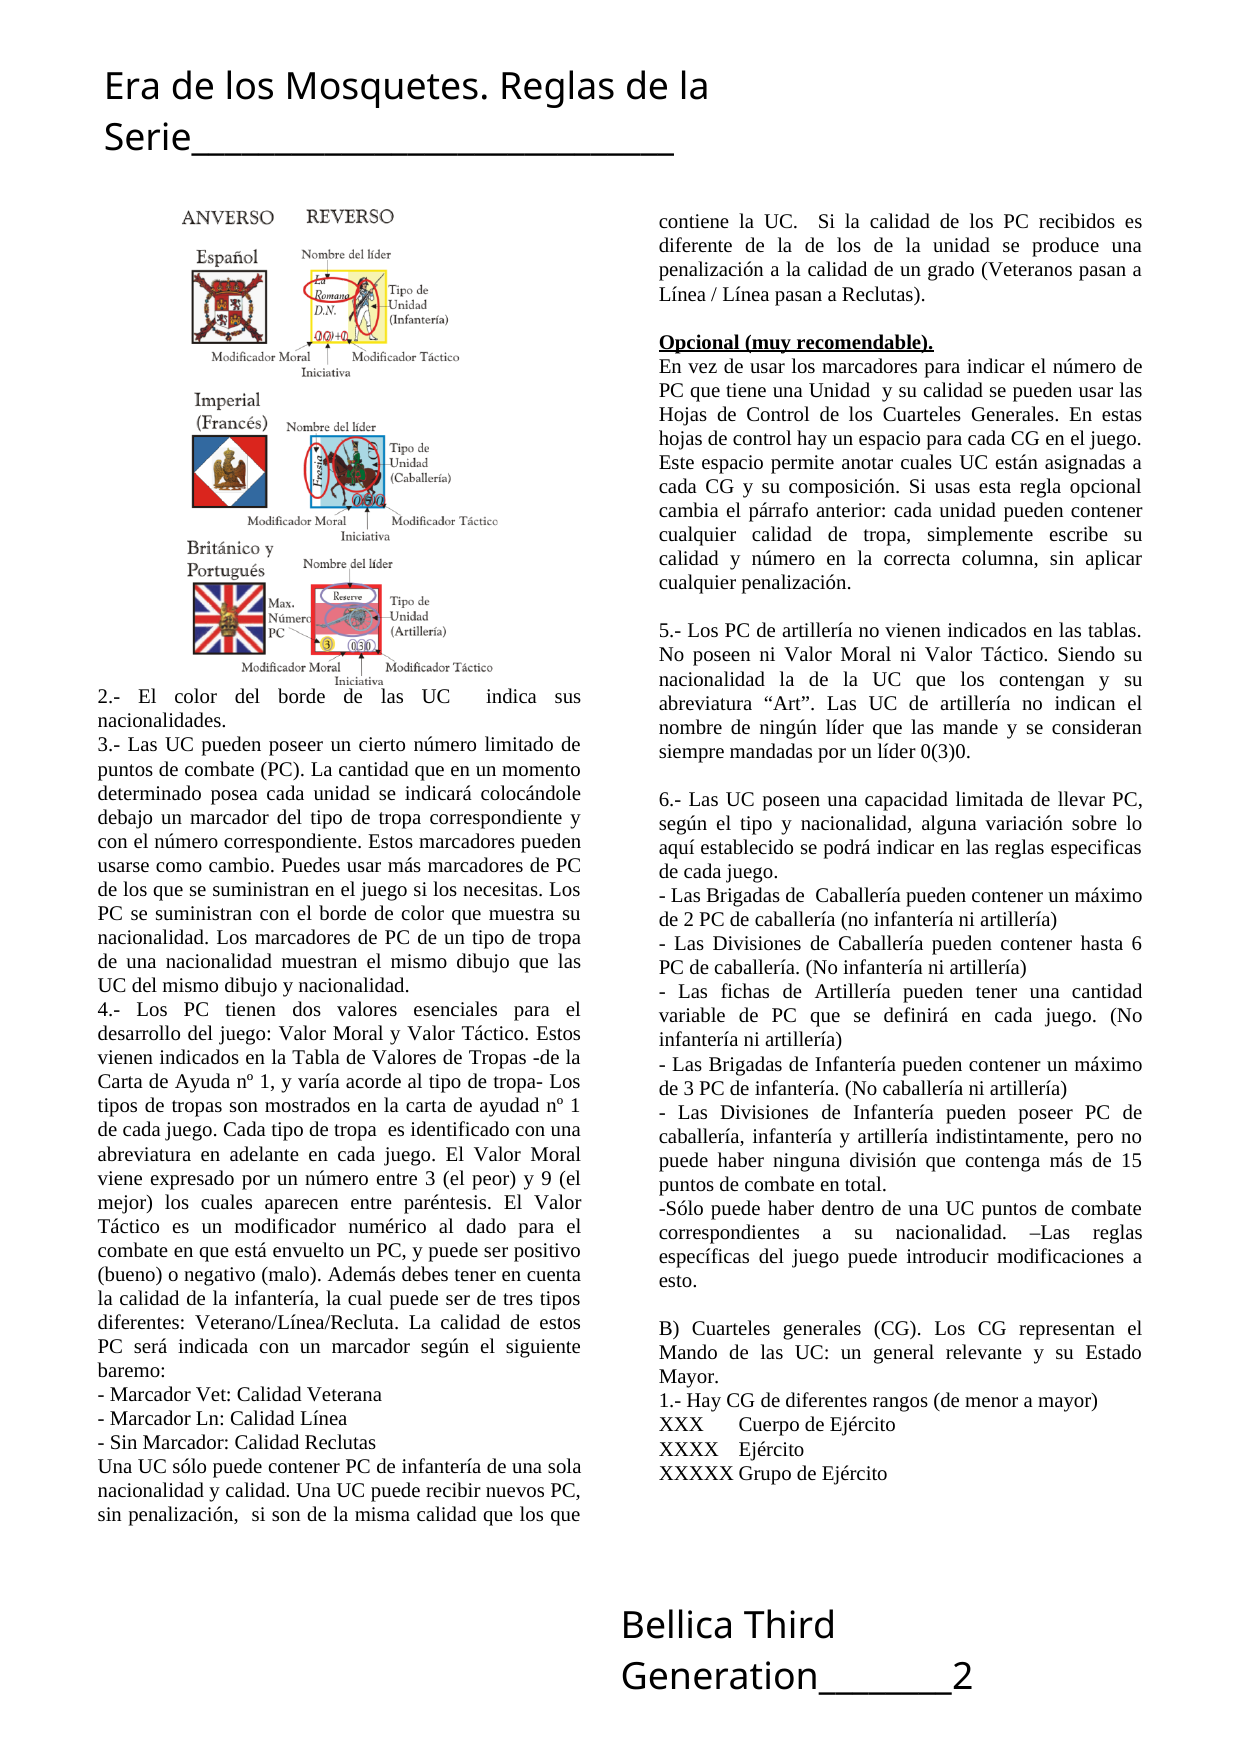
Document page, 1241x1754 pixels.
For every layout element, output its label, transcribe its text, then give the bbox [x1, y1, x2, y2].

text - Las fichas de Artillería pueden tener una cantidad variable de PC que se definirá en cada juego. (No infantería ni artillería) [658, 979, 1143, 1051]
text - Sin Marcador: Calidad Reclutas [97, 1430, 582, 1454]
text - Marcador Vet: Calidad Veterana [97, 1382, 582, 1406]
text 2.- El color del borde de las UC indica sus nacionalidades. [97, 684, 582, 732]
text 4.- Los PC tienen dos valores esenciales para el desarrollo del juego: Valor Moral y Valor Táctico. Estos vienen indicados en la Tabla de Valores de Tropas -de la Carta de Ayuda nº 1, y varía acorde al tipo de tropa- Los tipos de tropas son mostrados en la carta de ayudad nº 1 de cada juego. Cada tipo de tropa es identificado con una abreviatura en adelante en cada juego. El Valor Moral viene expresado por un número entre 3 (el peor) y 9 (el mejor) los cuales aparecen entre paréntesis. El Valor Táctico es un modificador numérico al dado para el combate en que está envuelto un PC, y puede ser positivo (bueno) o negativo (malo). Además debes tener en cuenta la calidad de la infantería, la cual puede ser de tres tipos diferentes: Veterano/Línea/Recluta. La calidad de estos PC será indicada con un marcador según el siguiente baremo: [97, 997, 582, 1382]
text - Las Brigadas de Infantería pueden contener un máximo de 3 PC de infantería. (No caballería ni artillería) [658, 1051, 1143, 1099]
text Una UC sólo puede contener PC de infantería de una sola nacionalidad y calidad. Una UC puede recibir nuevos PC, sin penalización, si son de la misma calidad que los que contiene la UC. Si la calidad de los PC recibidos es diferente de la de los de la unidad se produce una penalización a la calidad de un grado (Veteranos pasan a Línea / Línea pasan a Reclutas). [658, 209, 1143, 306]
text 1.- Hay CG de diferentes rangos (de menor a mayor) [658, 1388, 1143, 1412]
text Opcional (muy recomendable). [658, 329, 1143, 354]
text XXX Cuerpo de Ejército [658, 1412, 1143, 1436]
picture [181, 209, 498, 685]
text Una UC sólo puede contener PC de infantería de una sola nacionalidad y calidad. Una UC puede recibir nuevos PC, sin penalización, si son de la misma calidad que los que contiene la UC. Si la calidad de los PC recibidos es diferente de la de los de la unidad se produce una penalización a la calidad de un grado (Veteranos pasan a Línea / Línea pasan a Reclutas). [97, 1454, 582, 1526]
text 3.- Las UC pueden poseer un cierto número limitado de puntos de combate (PC). La cantidad que en un momento determinado posea cada unidad se indicará colocándole debajo un marcador del tipo de tropa correspondiente y con el número correspondiente. Estos marcadores pueden usarse como cambio. Puedes usar más marcadores de PC de los que se suministran en el juego si los necesitas. Los PC se suministran con el borde de color que muestra su nacionalidad. Los marcadores de PC de un tipo de tropa de una nacionalidad muestran el mismo dibujo que las UC del mismo dibujo y nacionalidad. [97, 732, 582, 997]
text 5.- Los PC de artillería no vienen indicados en las tablas. No poseen ni Valor Moral ni Valor Táctico. Siendo su nacionalidad la de la UC que los contengan y su abreviatura “Art”. Las UC de artillería no indican el nombre de ningún líder que las mande y se consideran siempre mandadas por un líder 0(3)0. [658, 618, 1143, 763]
text En vez de usar los marcadores para indicar el número de PC que tiene una Unidad y su calidad se pueden usar las Hojas de Control de los Cuarteles Generales. En estas hojas de control hay un espacio para cada CG en el juego. Este espacio permite anotar cuales UC están asignadas a cada CG y su composición. Si usas esta regla opcional cambia el párrafo anterior: cada unidad pueden contener cualquier calidad de tropa, simplemente escribe su calidad y número en la correcta columna, sin aplicar cualquier penalización. [658, 354, 1143, 594]
text - Marcador Ln: Calidad Línea [97, 1406, 582, 1430]
text 6.- Las UC poseen una capacidad limitada de llevar PC, según el tipo y nacionalidad, alguna variación sobre lo aquí establecido se podrá indicar en las reglas especificas de cada juego. [658, 787, 1143, 883]
text XXXX Ejército [658, 1436, 1143, 1461]
text B) Cuarteles generales (CG). Los CG representan el Mando de las UC: un general relevante y su Estado Mayor. [658, 1316, 1143, 1388]
text -Sólo puede haber dentro de una UC puntos de combate correspondientes a su nacionalidad. –Las reglas específicas del juego puede introducir modificaciones a esto. [658, 1196, 1143, 1292]
text - Las Divisiones de Caballería pueden contener hasta 6 PC de caballería. (No infantería ni artillería) [658, 931, 1143, 979]
text - Las Divisiones de Infantería pueden poseer PC de caballería, infantería y artillería indistintamente, pero no puede haber ninguna división que contenga más de 15 puntos de combate en total. [658, 1099, 1143, 1196]
text XXXXX Grupo de Ejército [658, 1461, 1143, 1484]
text - Las Brigadas de Caballería pueden contener un máximo de 2 PC de caballería (no infantería ni artillería) [658, 883, 1143, 931]
